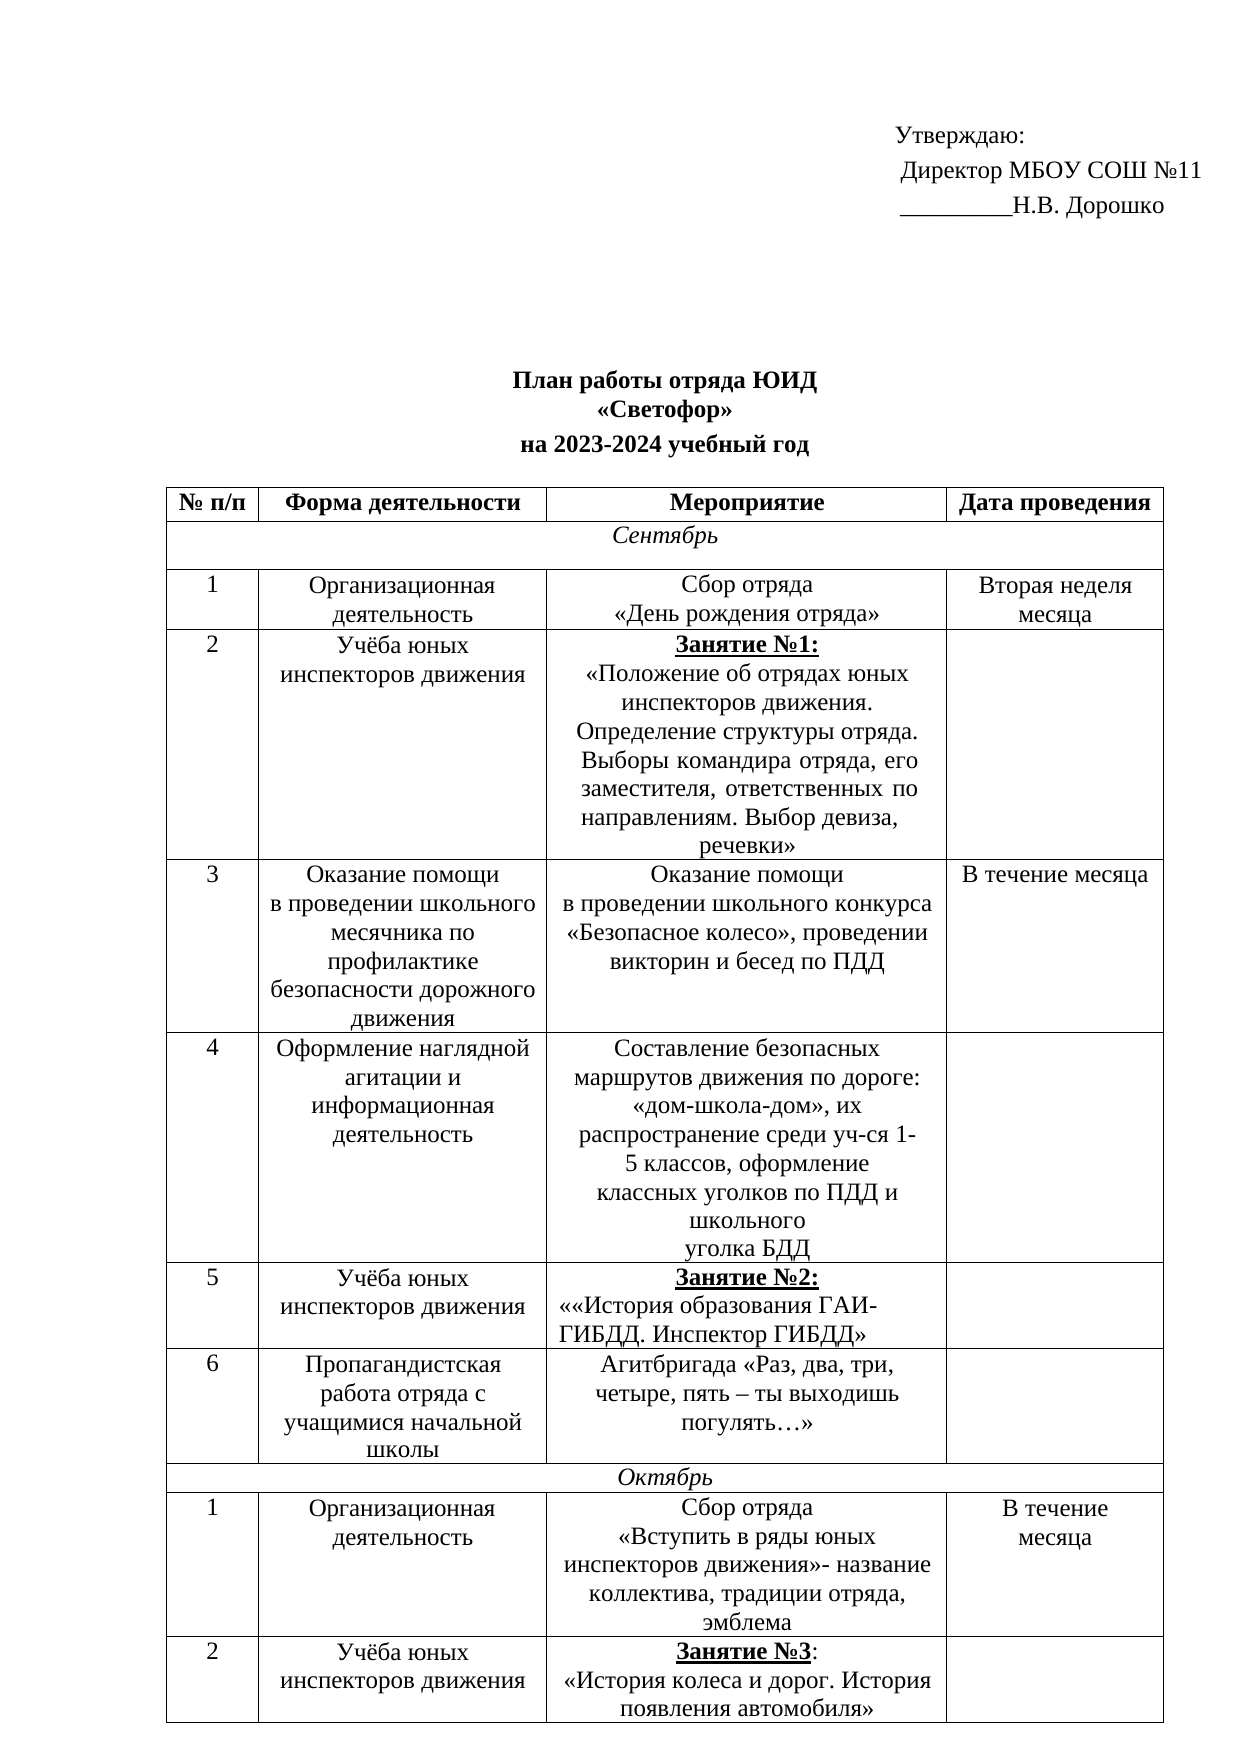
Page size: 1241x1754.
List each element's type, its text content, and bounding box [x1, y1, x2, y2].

table_header Мероприятие [547, 488, 946, 521]
table_cell [947, 630, 1163, 859]
table_cell 4 [167, 1033, 258, 1262]
table_header № п/п [167, 488, 258, 521]
table_header Форма деятельности [259, 488, 546, 521]
text План работы отряда ЮИД «Светофор» [511, 365, 818, 423]
table_cell Октябрь [167, 1464, 1163, 1492]
table_cell В течение месяца [947, 860, 1163, 1032]
text Директор МБОУ СОШ №11 [287, 155, 1202, 184]
table_cell Сентябрь [167, 522, 1163, 569]
table_cell Оформление наглядной агитации и информационная деятельность [259, 1033, 546, 1262]
table_cell 3 [167, 860, 258, 1032]
table_cell [947, 1349, 1163, 1463]
table_cell Занятие №2: ««История образования ГАИ- ГИБДД. Инспектор ГИБДД» [547, 1263, 946, 1348]
table_cell Занятие №3: «История колеса и дорог. История появления автомобиля» [547, 1637, 946, 1722]
table_cell 6 [167, 1349, 258, 1463]
text на 2023-2024 учебный год [511, 429, 818, 458]
table_cell Составление безопасных маршрутов движения по дороге: «дом-школа-дом», их распространение среди уч-ся 1-5 классов, оформление классных уголков по ПДД и школьного уголка БДД [547, 1033, 946, 1262]
table_cell Организационная деятельность [259, 570, 546, 629]
table_cell Вторая неделя месяца [947, 570, 1163, 629]
table_cell Оказание помощи в проведении школьного конкурса «Безопасное колесо», проведении викторин и бесед по ПДД [547, 860, 946, 1032]
table_cell Организационная деятельность [259, 1493, 546, 1636]
text Утверждаю: [511, 120, 1025, 149]
table_cell [947, 1263, 1163, 1348]
table_cell 5 [167, 1263, 258, 1348]
table_cell Оказание помощи в проведении школьного месячника по профилактике безопасности дорожного движения [259, 860, 546, 1032]
table_cell Учёба юных инспекторов движения [259, 1263, 546, 1348]
table_cell [947, 1637, 1163, 1722]
table_cell Агитбригада «Раз, два, три, четыре, пять – ты выходишь погулять…» [547, 1349, 946, 1463]
table_cell Пропагандистская работа отряда с учащимися начальной школы [259, 1349, 546, 1463]
table_cell 1 [167, 570, 258, 629]
table_cell [947, 1033, 1163, 1262]
text _________Н.В. Дорошко [287, 190, 1202, 219]
table_cell 1 [167, 1493, 258, 1636]
table_cell В течение месяца [947, 1493, 1163, 1636]
table_cell Занятие №1: «Положение об отрядах юных инспекторов движения. Определение структуры отряда. Выборы командира отряда, его заместителя, ответственных по направлениям. Выбор девиза, речевки» [547, 630, 946, 859]
table_header Дата проведения [947, 488, 1163, 521]
table_cell Сбор отряда «Вступить в ряды юных инспекторов движения»- название коллектива, традиции отряда, эмблема [547, 1493, 946, 1636]
table_cell Сбор отряда «День рождения отряда» [547, 570, 946, 629]
table_cell Учёба юных инспекторов движения [259, 1637, 546, 1722]
table_cell 2 [167, 1637, 258, 1722]
table_cell Учёба юных инспекторов движения [259, 630, 546, 859]
table_cell 2 [167, 630, 258, 859]
